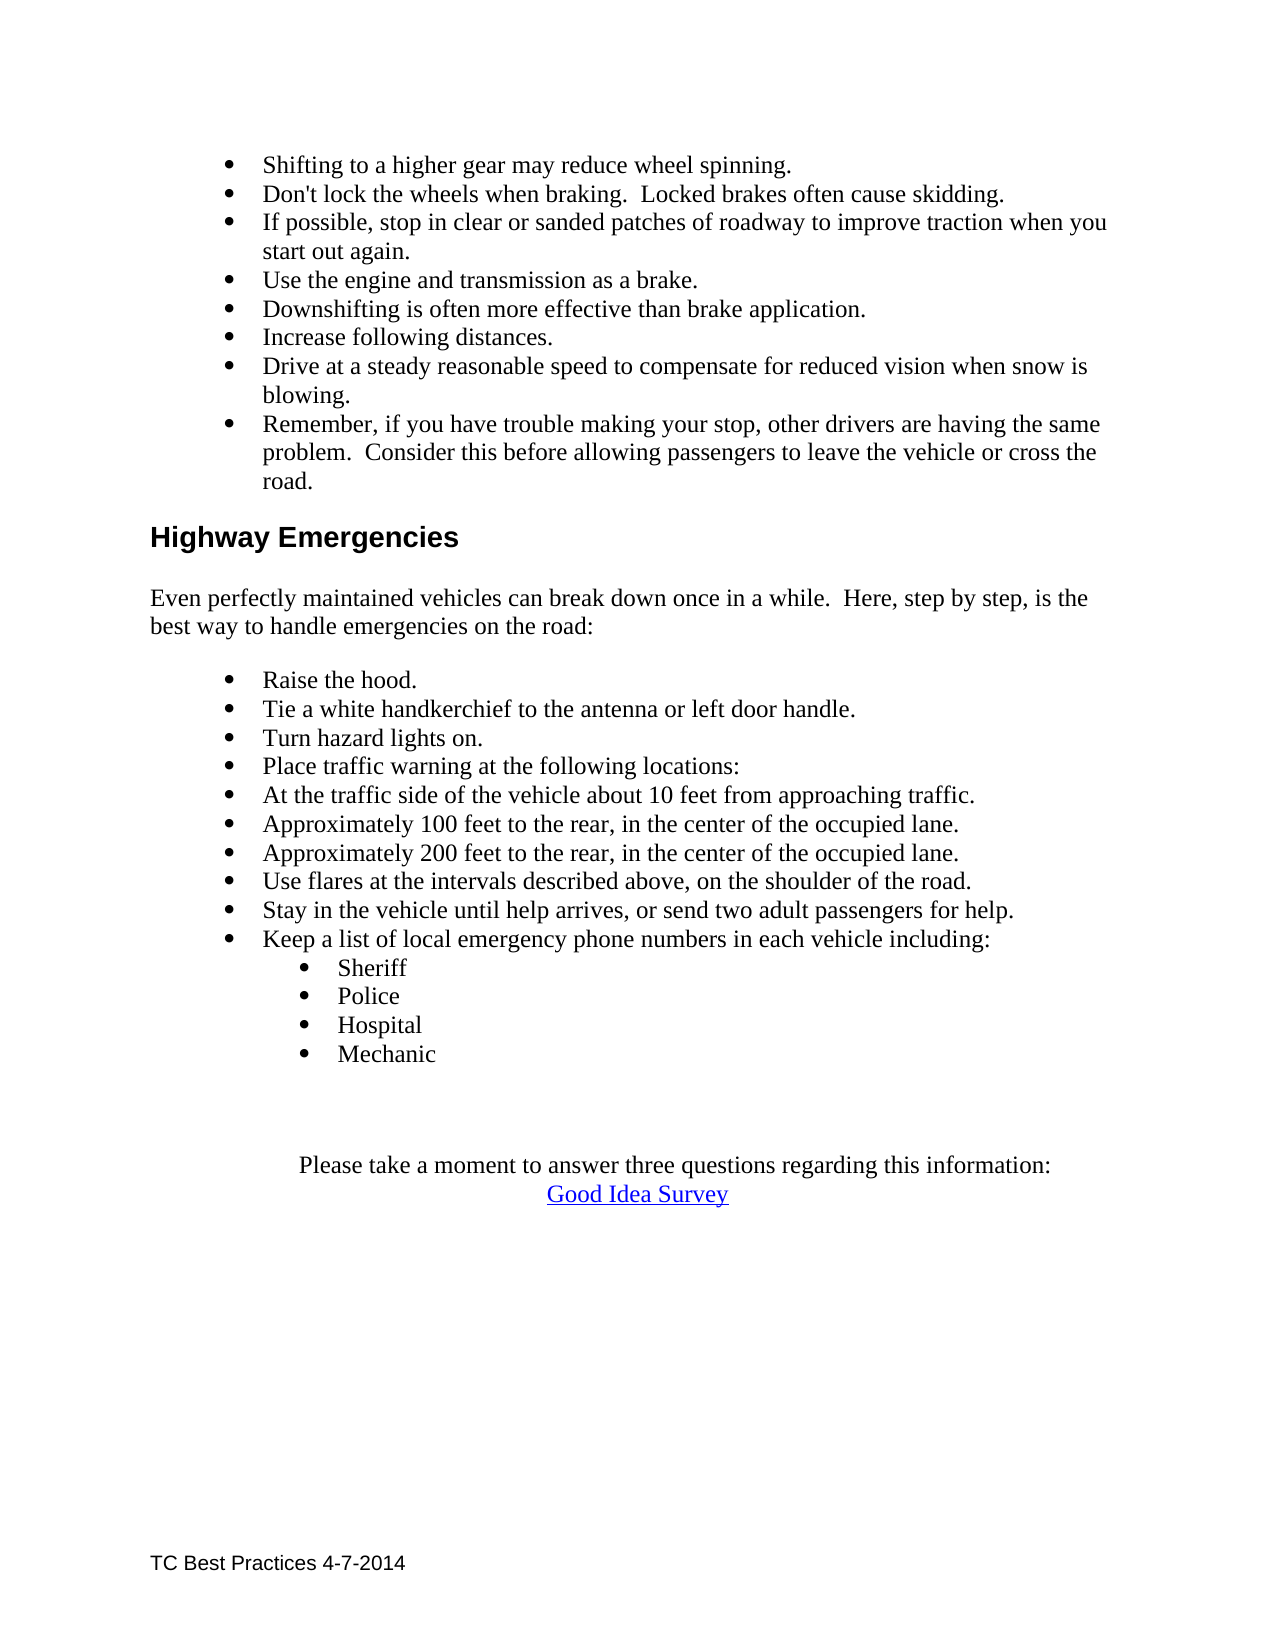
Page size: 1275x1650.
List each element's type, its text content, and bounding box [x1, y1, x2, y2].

text Please take a moment to answer three questions regarding this information: Good Idea Survey [150, 1150, 1125, 1208]
list Tie a white handkerchief to the antenna or left door handle. [225, 694, 1125, 723]
list Keep a list of local emergency phone numbers in each vehicle including: [225, 924, 1125, 953]
list Raise the hood. [225, 665, 1125, 694]
list Approximately 200 feet to the rear, in the center of the occupied lane. [225, 838, 1125, 866]
list Mechanic [300, 1039, 1125, 1068]
list Hospital [300, 1010, 1125, 1039]
list Downshifting is often more effective than brake application. [225, 294, 1125, 322]
list Remember, if you have trouble making your stop, other drivers are having the same problem. Consider this before allowing passengers to leave the vehicle or cross the road. [225, 409, 1125, 495]
list Approximately 100 feet to the rear, in the center of the occupied lane. [225, 809, 1125, 838]
list At the traffic side of the vehicle about 10 feet from approaching traffic. [225, 780, 1125, 809]
list Use flares at the intervals described above, on the shoulder of the road. [225, 866, 1125, 895]
list Place traffic warning at the following locations: [225, 751, 1125, 780]
list If possible, stop in clear or sanded patches of roadway to improve traction when you start out again. [225, 207, 1125, 265]
list Shifting to a higher gear may reduce wheel spinning. [225, 150, 1125, 179]
list Sheriff [300, 953, 1125, 981]
list Drive at a steady reasonable speed to compensate for reduced vision when snow is blowing. [225, 351, 1125, 409]
text Even perfectly maintained vehicles can break down once in a while. Here, step by step, is the best way to handle emergencies on the road: [150, 583, 1125, 640]
list Increase following distances. [225, 322, 1125, 351]
list Stay in the vehicle until help arrives, or send two adult passengers for help. [225, 895, 1125, 924]
list Don't lock the wheels when braking. Locked brakes often cause skidding. [225, 179, 1125, 207]
text Highway Emergencies [150, 520, 1125, 553]
list Turn hazard lights on. [225, 723, 1125, 751]
list Use the engine and transmission as a brake. [225, 265, 1125, 294]
list Police [300, 981, 1125, 1010]
